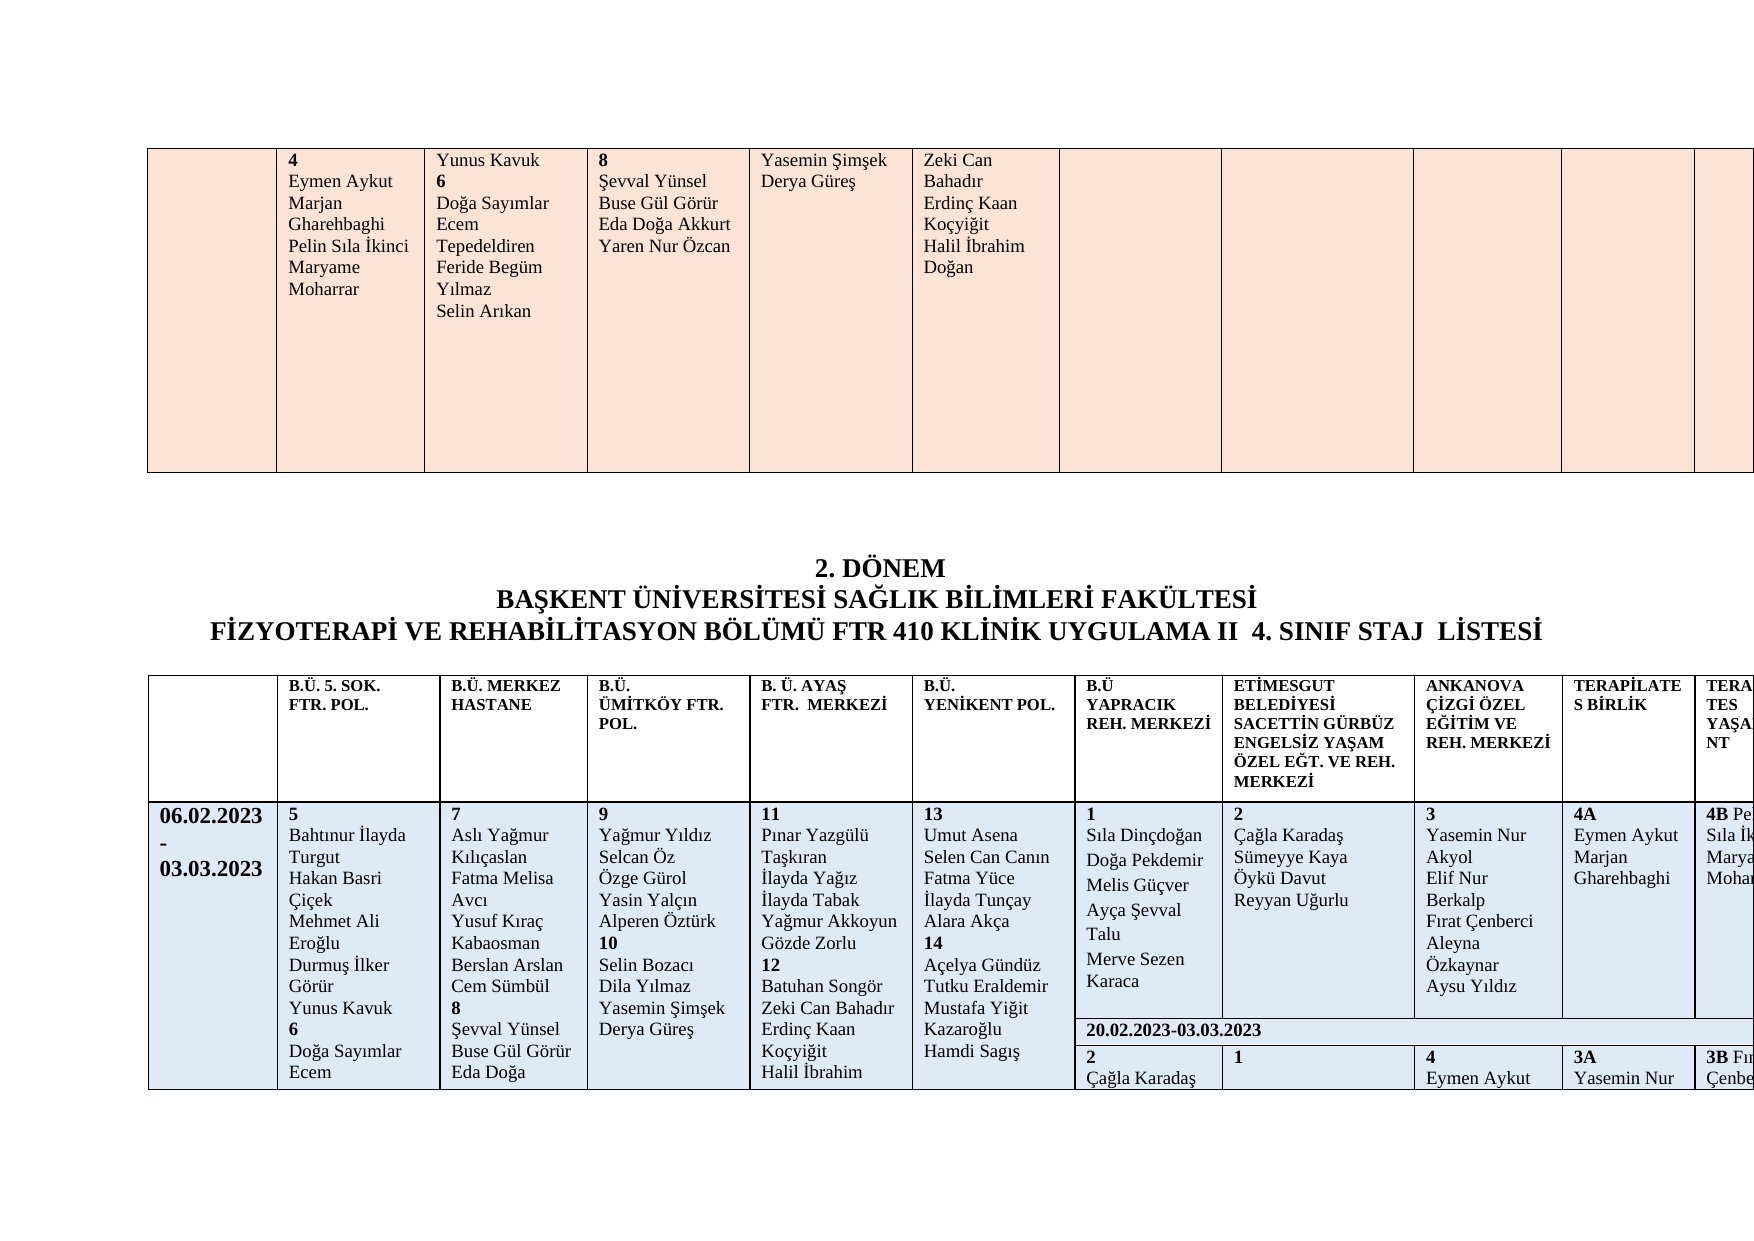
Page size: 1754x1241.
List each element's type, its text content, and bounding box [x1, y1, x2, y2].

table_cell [1562, 149, 1694, 472]
text 2. DÖNEM [148, 552, 1606, 583]
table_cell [1060, 149, 1221, 472]
table_cell 4B Pelin Sıla İkinci Maryame Moharrar [1696, 803, 1753, 1018]
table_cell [1415, 1046, 1562, 1089]
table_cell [1414, 149, 1561, 472]
text BAŞKENT ÜNİVERSİTESİ SAĞLIK BİLİMLERİ FAKÜLTESİ [148, 583, 1606, 615]
table_cell 20.02.2023-03.03.2023 [1076, 1019, 1753, 1044]
table_header B.Ü. ÜMİTKÖY FTR. POL. [588, 676, 749, 801]
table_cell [1563, 1046, 1694, 1089]
table_header B.Ü YAPRACIK REH. MERKEZİ [1076, 676, 1222, 801]
table_cell 7 Aslı Yağmur Kılıçaslan Fatma Melisa Avcı Yusuf Kıraç Kabaosman Berslan Arslan Cem Sümbül 8 Şevval Yünsel Buse Gül Görür Eda Doğa Akkurt Yaren Nur Özcan [441, 803, 587, 1089]
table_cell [913, 149, 1059, 472]
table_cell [1076, 1046, 1222, 1089]
table_header B.Ü. MERKEZ HASTANE [441, 676, 587, 801]
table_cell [1695, 149, 1753, 472]
table_cell 3 Yasemin Nur Akyol Elif Nur Berkalp Fırat Çenberci Aleyna Özkaynar Aysu Yıldız [1415, 803, 1562, 1018]
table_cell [588, 149, 749, 472]
table_header ETİMESGUT BELEDİYESİ SACETTİN GÜRBÜZ ENGELSİZ YAŞAM ÖZEL EĞT. VE REH. MERKEZİ [1223, 676, 1414, 801]
table_cell 4A Eymen Aykut Marjan Gharehbaghi [1563, 803, 1694, 1018]
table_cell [425, 149, 587, 472]
table_header TERAPİLATES BİRLİK [1563, 676, 1694, 801]
table_header B. Ü. AYAŞ FTR. MERKEZİ [751, 676, 912, 801]
table_header B.Ü. 5. SOK. FTR. POL. [278, 676, 439, 801]
table_cell 2 Çağla Karadaş Sümeyye Kaya Öykü Davut Reyyan Uğurlu [1223, 803, 1414, 1018]
table_cell 9 Yağmur Yıldız Selcan Öz Özge Gürol Yasin Yalçın Alperen Öztürk 10 Selin Bozacı Dila Yılmaz Yasemin Şimşek Derya Güreş [588, 803, 749, 1089]
table_header [149, 676, 277, 801]
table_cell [1222, 149, 1413, 472]
table_header ANKANOVA ÇİZGİ ÖZEL EĞİTİM VE REH. MERKEZİ [1415, 676, 1562, 801]
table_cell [1223, 1046, 1414, 1089]
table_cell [148, 149, 276, 472]
table_header B.Ü. YENİKENT POL. [913, 676, 1074, 801]
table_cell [750, 149, 912, 472]
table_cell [1696, 1046, 1753, 1089]
table_cell 06.02.2023-03.03.2023 [149, 803, 277, 1089]
table_header TERAPİLATES YAŞAMKENT [1696, 676, 1753, 801]
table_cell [277, 149, 424, 472]
table_cell 1 Sıla Dinçdoğan Doğa Pekdemir Melis Güçver Ayça Şevval Talu Merve Sezen Karaca [1076, 803, 1222, 1018]
table_cell 13 Umut Asena Selen Can Canın Fatma Yüce İlayda Tunçay Alara Akça 14 Açelya Gündüz Tutku Eraldemir Mustafa Yiğit Kazaroğlu Hamdi Sagış [913, 803, 1074, 1089]
text FİZYOTERAPİ VE REHABİLİTASYON BÖLÜMÜ FTR 410 KLİNİK UYGULAMA II 4. SINIF STAJ LİSTESİ [148, 615, 1606, 646]
